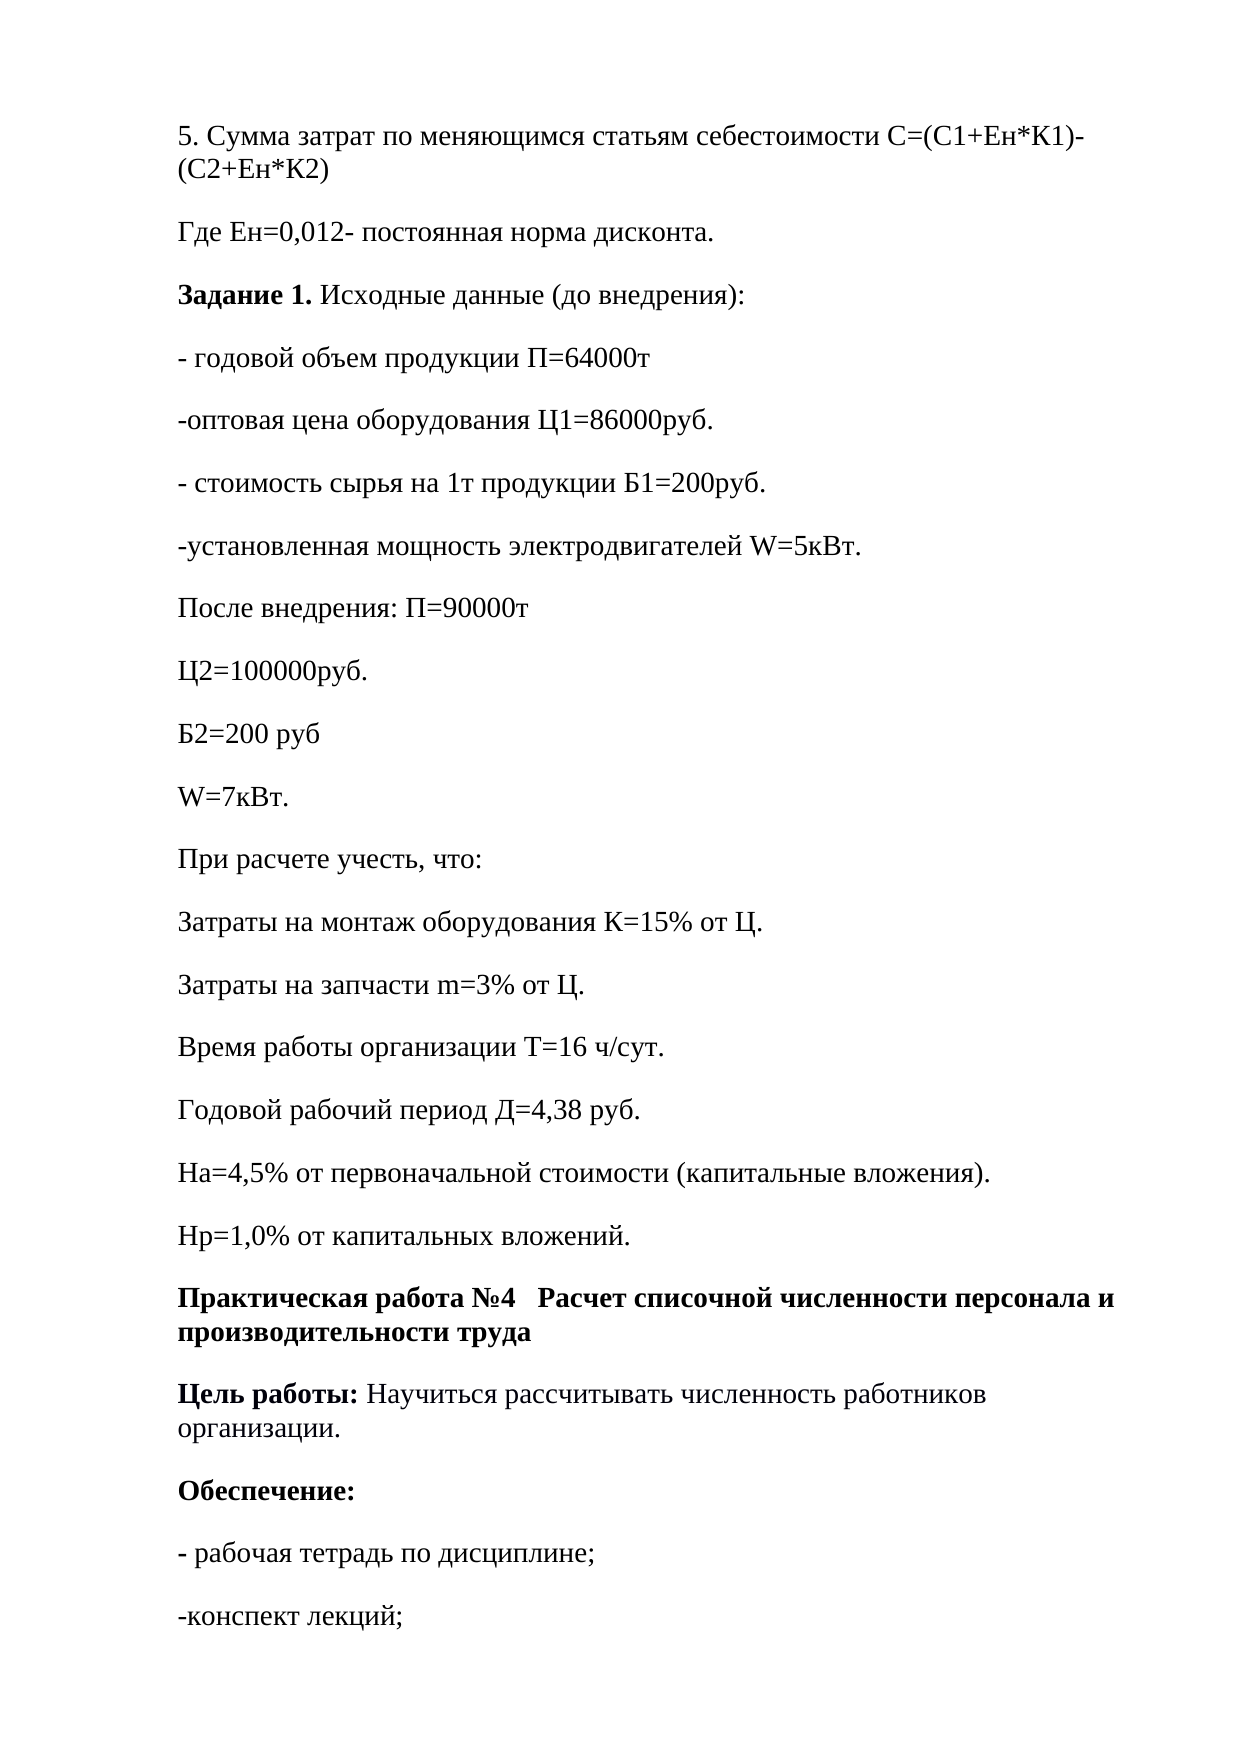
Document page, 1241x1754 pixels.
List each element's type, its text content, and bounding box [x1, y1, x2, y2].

text Ц2=100000руб. [177, 653, 1152, 687]
text 5. Сумма затрат по меняющимся статьям себестоимости С=(С1+Ен*К1)-(С2+Ен*К2) [177, 118, 1152, 185]
text -установленная мощность электродвигателей W=5кВт. [177, 528, 1152, 561]
text Где Ен=0,012- постоянная норма дисконта. [177, 214, 1152, 248]
text - стоимость сырья на 1т продукции Б1=200руб. [177, 465, 1152, 499]
text - рабочая тетрадь по дисциплине; [177, 1536, 1152, 1569]
text На=4,5% от первоначальной стоимости (капитальные вложения). [177, 1155, 1152, 1188]
text Время работы организации Т=16 ч/сут. [177, 1029, 1152, 1063]
text Практическая работа №4 Расчет списочной численности персонала и производительности труда [177, 1280, 1152, 1347]
text W=7кВт. [177, 779, 1152, 812]
text Годовой рабочий период Д=4,38 руб. [177, 1092, 1152, 1126]
text - годовой объем продукции П=64000т [177, 340, 1152, 373]
text При расчете учесть, что: [177, 841, 1152, 875]
text -оптовая цена оборудования Ц1=86000руб. [177, 402, 1152, 436]
text После внедрения: П=90000т [177, 591, 1152, 624]
text Затраты на монтаж оборудования К=15% от Ц. [177, 904, 1152, 938]
text Затраты на запчасти m=3% от Ц. [177, 967, 1152, 1000]
text Цель работы: Научиться рассчитывать численность работников организации. [177, 1377, 1152, 1444]
text -конспект лекций; [177, 1598, 1152, 1632]
text Б2=200 руб [177, 716, 1152, 749]
text Нр=1,0% от капитальных вложений. [177, 1218, 1152, 1251]
text Задание 1. Исходные данные (до внедрения): [177, 277, 1152, 311]
text Обеспечение: [177, 1473, 1152, 1506]
